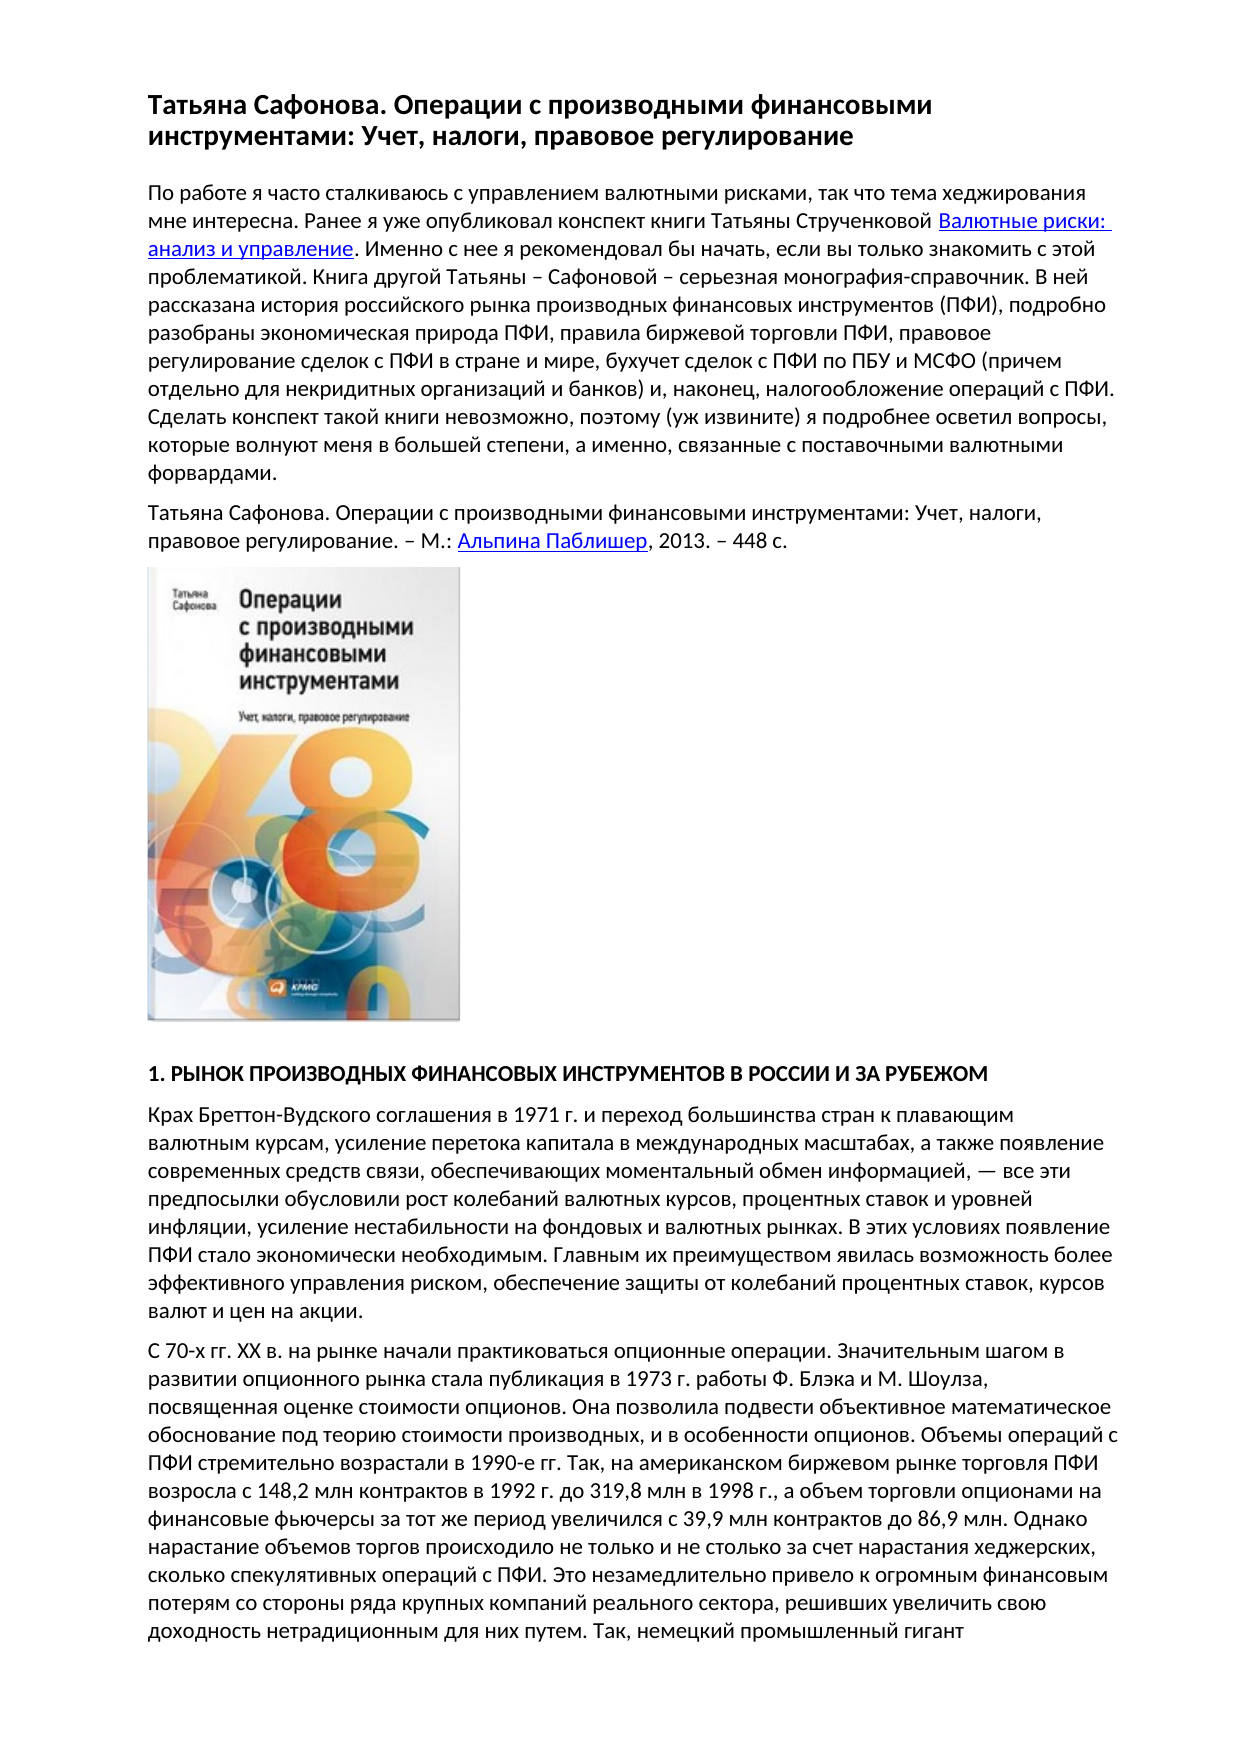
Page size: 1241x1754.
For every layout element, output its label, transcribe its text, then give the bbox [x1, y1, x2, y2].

text По работе я часто сталкиваюсь с управлением валютными рисками, так что тема хеджирования мне интересна. Ранее я уже опубликовал конспект книги Татьяны Струченковой Валютные риски: анализ и управление. Именно с нее я рекомендовал бы начать, если вы только знакомить с этой проблематикой. Книга другой Татьяны – Сафоновой – серьезная монография-справочник. В ней рассказана история российского рынка производных финансовых инструментов (ПФИ), подробно разобраны экономическая природа ПФИ, правила биржевой торговли ПФИ, правовое регулирование сделок с ПФИ в стране и мире, бухучет сделок с ПФИ по ПБУ и МСФО (причем отдельно для некридитных организаций и банков) и, наконец, налогообложение операций с ПФИ. Сделать конспект такой книги невозможно, поэтому (уж извините) я подробнее осветил вопросы, которые волнуют меня в большей степени, а именно, связанные с поставочными валютными форвардами. [148, 178, 1122, 486]
text Крах Бреттон-Вудского соглашения в 1971 г. и переход большинства стран к плавающим валютным курсам, усиление перетока капитала в международных масштабах, а также появление современных средств связи, обеспечивающих моментальный обмен информацией, — все эти предпосылки обусловили рост колебаний валютных курсов, процентных ставок и уровней инфляции, усиление нестабильности на фондовых и валютных рынках. В этих условиях появление ПФИ стало экономически необходимым. Главным их преимуществом явилась возможность более эффективного управления риском, обеспечение защиты от колебаний процентных ставок, курсов валют и цен на акции. [148, 1100, 1122, 1324]
text Татьяна Сафонова. Операции с производными финансовыми инструментами: Учет, налоги, правовое регулирование [148, 89, 1122, 153]
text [148, 1336, 1122, 1644]
picture [147, 567, 461, 1022]
text Татьяна Сафонова. Операции с производными финансовыми инструментами: Учет, налоги, правовое регулирование. – М.: Альпина Паблишер, 2013. – 448 с. [148, 498, 1122, 554]
text 1. РЫНОК ПРОИЗВОДНЫХ ФИНАНСОВЫХ ИНСТРУМЕНТОВ В РОССИИ И ЗА РУБЕЖОМ [148, 1059, 1122, 1087]
